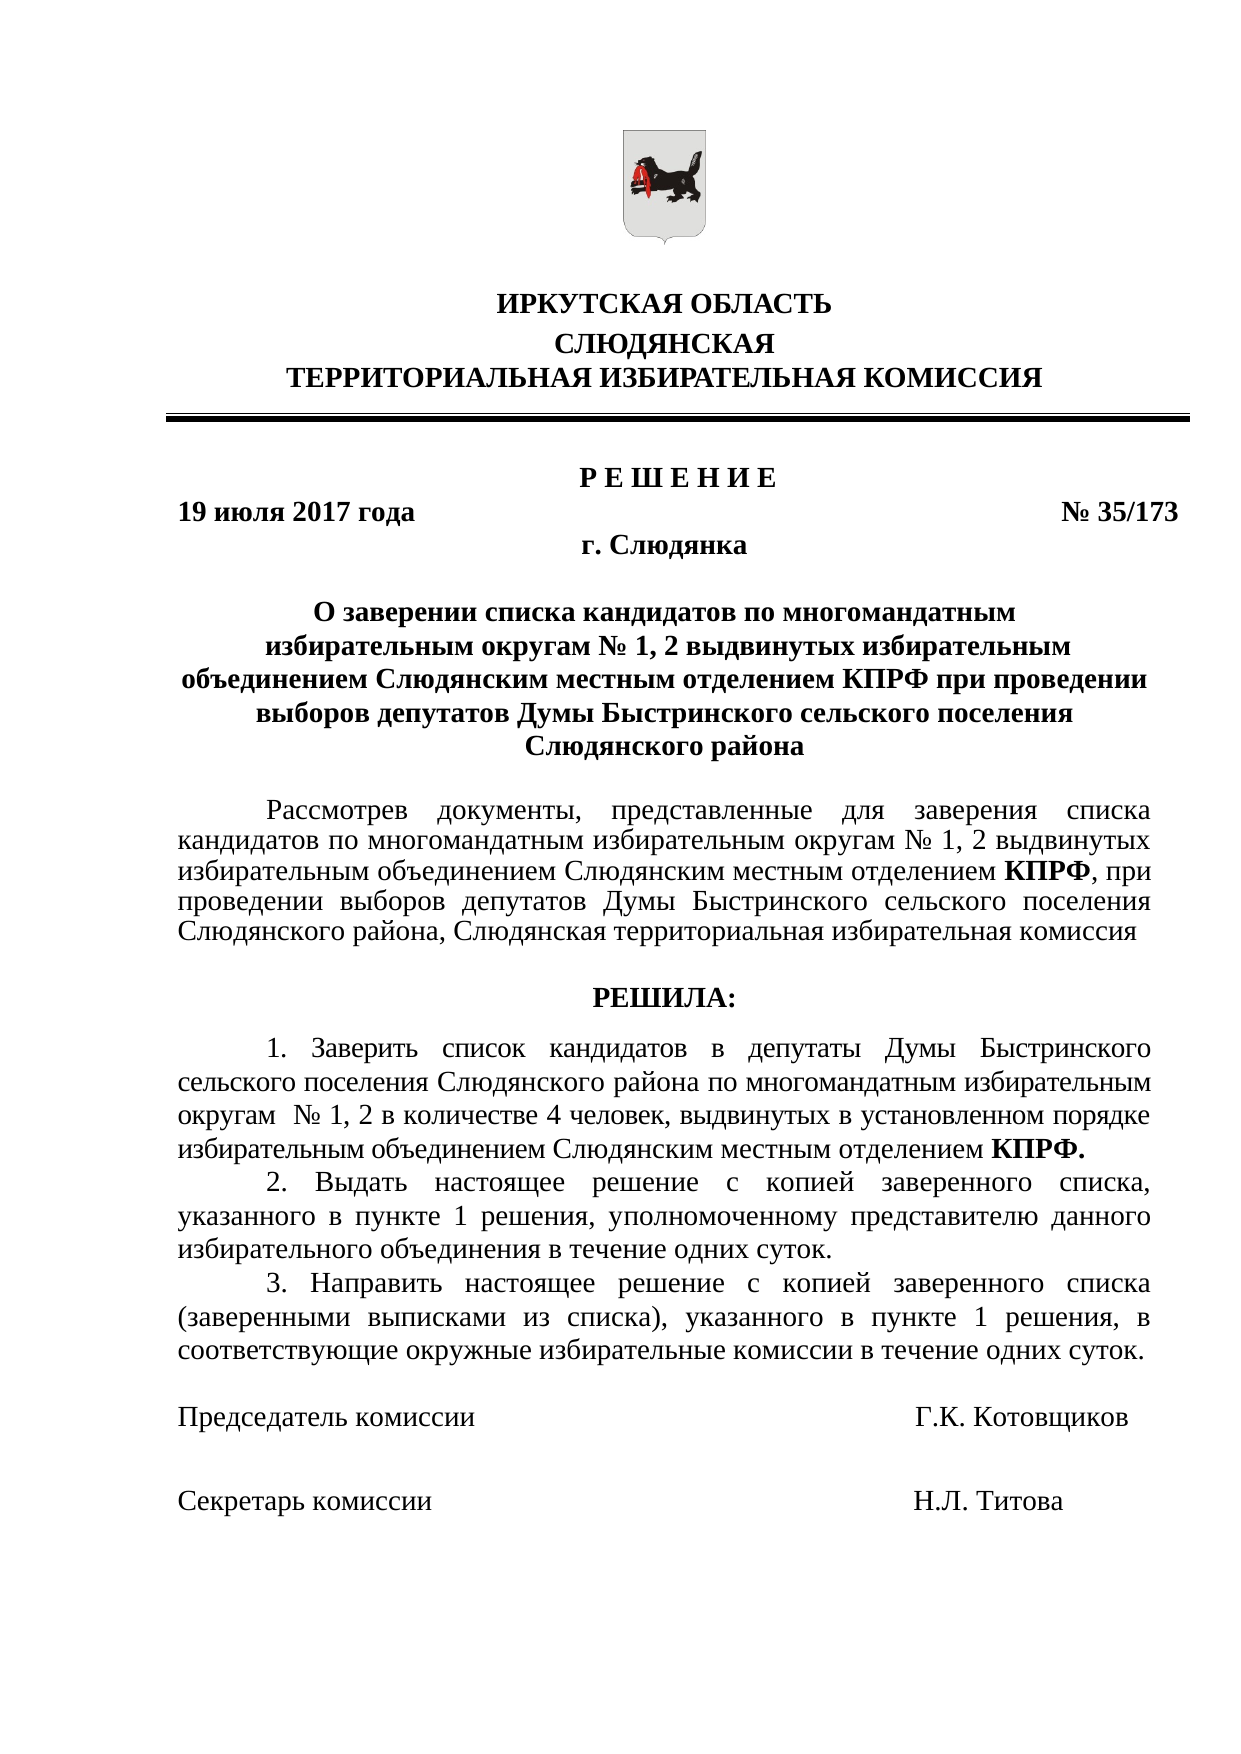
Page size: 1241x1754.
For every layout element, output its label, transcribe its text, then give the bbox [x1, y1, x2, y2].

subtitle ИРКУТСКАЯ ОБЛАСТЬ [74, 286, 1152, 320]
text ТЕРРИТОРИАЛЬНАЯ ИЗБИРАТЕЛЬНАЯ КОМИССИЯ [177, 360, 1152, 393]
text СЛЮДЯНСКАЯ [177, 326, 1152, 360]
text 1. Заверить список кандидатов в депутаты Думы Быстринского сельского поселения Слюдянского района по многомандатным избирательным округам № 1, 2 в количестве 4 человек, выдвинутых в установленном порядке избирательным объединением Слюдянским местным отделением КПРФ. [177, 1030, 1152, 1164]
text 3. Направить настоящее решение с копией заверенного списка (заверенными выписками из списка), указанного в пункте 1 решения, в соответствующие окружные избирательные комиссии в течение одних суток. [177, 1265, 1152, 1366]
text Председатель комиссии Г.К. Котовщиков [177, 1399, 1152, 1433]
table_cell № 35/173 [694, 494, 1190, 527]
text Секретарь комиссии Н.Л. Титова [177, 1483, 1152, 1517]
table_cell 19 июля 2017 года [166, 494, 694, 527]
text 2. Выдать настоящее решение с копией заверенного списка, указанного в пункте 1 решения, уполномоченному представителю данного избирательного объединения в течение одних суток. [177, 1164, 1152, 1265]
text Рассмотрев документы, представленные для заверения списка кандидатов по многомандатным избирательным округам № 1, 2 выдвинутых избирательным объединением Слюдянским местным отделением КПРФ, при проведении выборов депутатов Думы Быстринского сельского поселения Слюдянского района, Слюдянская территориальная избирательная комиссия [177, 796, 1152, 947]
table_header Р Е Ш Е Н И Е [166, 422, 1190, 494]
text О заверении списка кандидатов по многомандатным [177, 594, 1152, 628]
text г. Слюдянка [177, 527, 1152, 561]
text РЕШИЛА: [177, 980, 1152, 1014]
text избирательным округам № 1, 2 выдвинутых избирательным объединением Слюдянским местным отделением КПРФ при проведении выборов депутатов Думы Быстринского сельского поселения Слюдянского района [177, 628, 1152, 762]
picture [623, 130, 706, 245]
